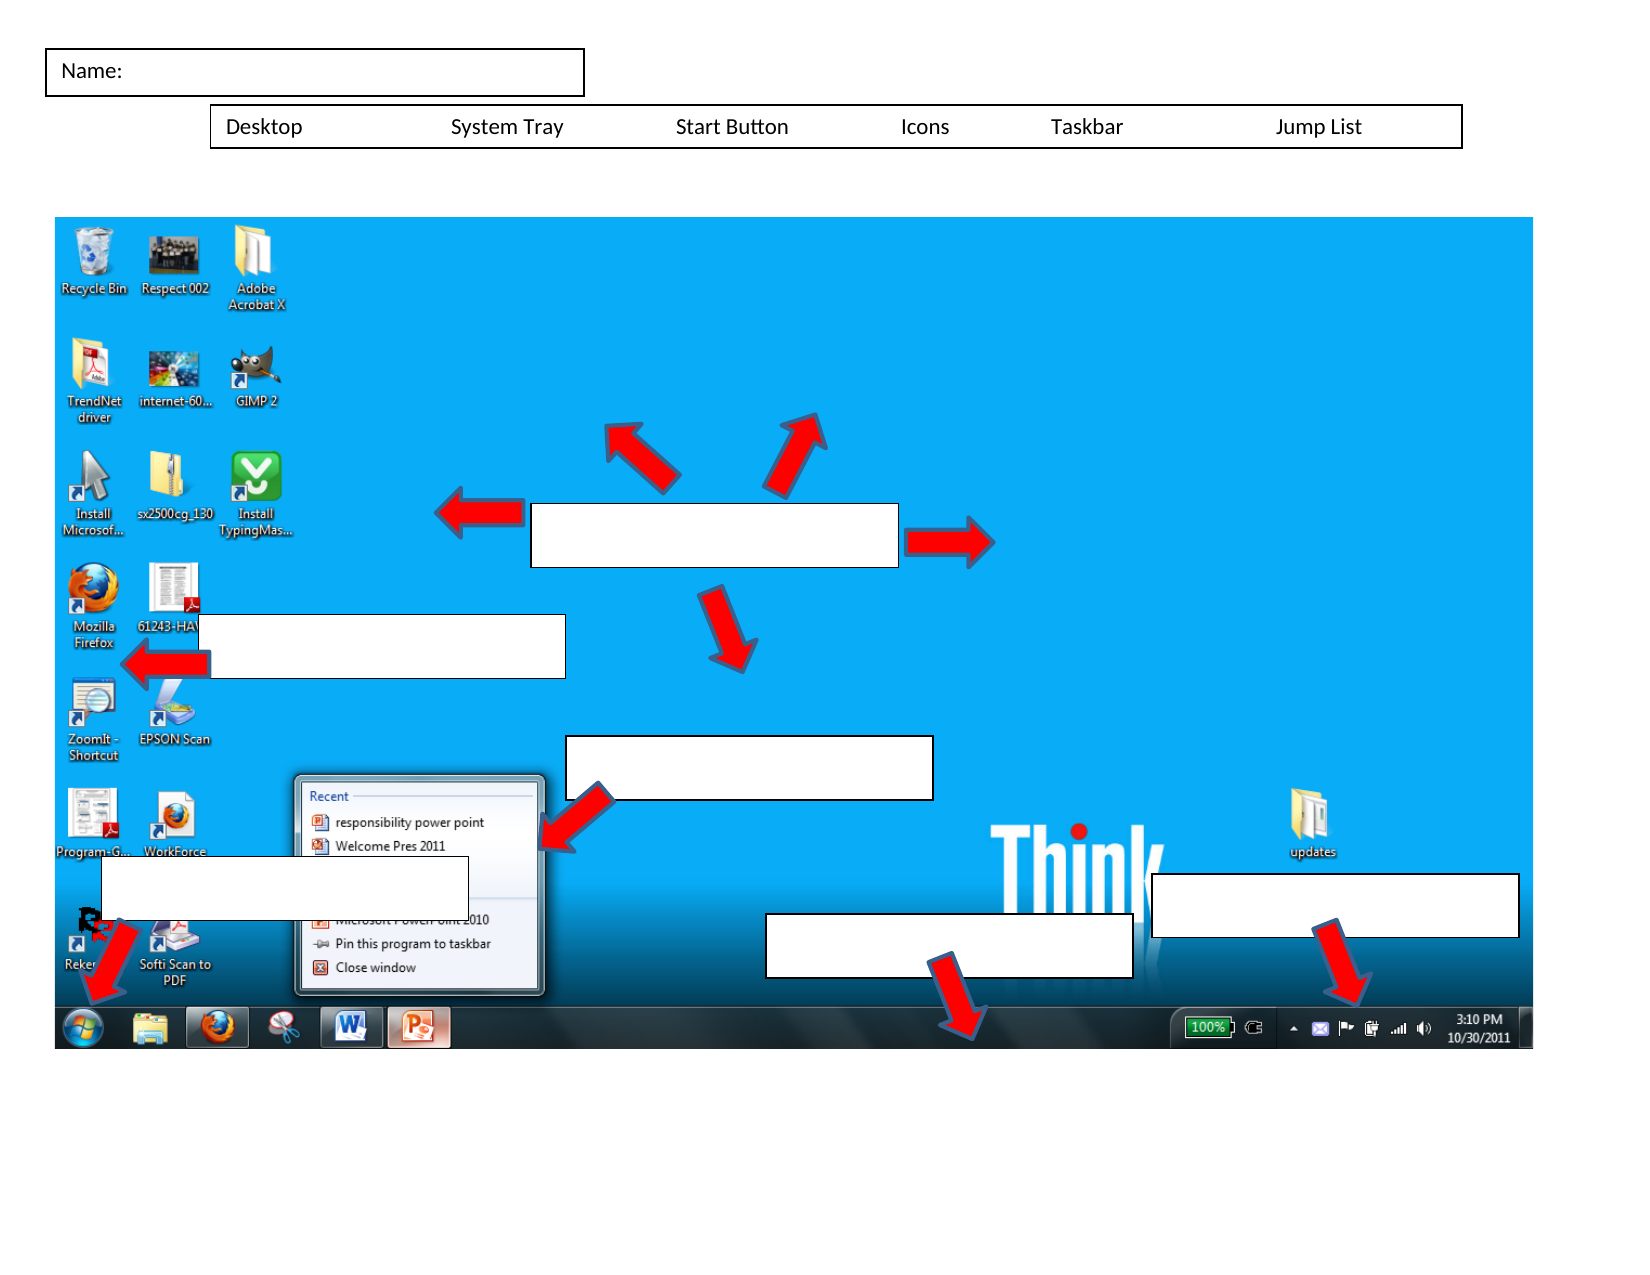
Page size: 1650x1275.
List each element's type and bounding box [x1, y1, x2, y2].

picture [85, 526, 123, 534]
picture [150, 792, 194, 839]
picture [75, 227, 113, 275]
picture [1092, 844, 1124, 913]
picture [147, 734, 157, 743]
picture [1071, 823, 1087, 839]
picture [238, 284, 274, 292]
picture [1073, 845, 1086, 913]
picture [141, 513, 151, 518]
picture [235, 225, 275, 276]
picture [230, 300, 243, 309]
picture [69, 451, 108, 501]
picture [75, 396, 120, 405]
picture [189, 396, 212, 405]
picture [231, 348, 279, 389]
picture [63, 525, 81, 534]
picture [112, 849, 129, 856]
picture [182, 850, 195, 856]
picture [107, 752, 116, 759]
picture [150, 921, 200, 952]
picture [138, 622, 149, 630]
picture [74, 622, 114, 630]
picture [69, 678, 115, 727]
picture [150, 679, 194, 727]
picture [73, 338, 113, 388]
picture [69, 563, 118, 614]
picture [80, 908, 113, 941]
picture [158, 509, 177, 518]
picture [204, 509, 213, 518]
picture [145, 847, 177, 856]
picture [183, 622, 194, 630]
picture [76, 734, 109, 743]
picture [140, 960, 165, 968]
picture [1034, 825, 1065, 913]
picture [240, 509, 253, 518]
picture [69, 936, 85, 952]
picture [65, 960, 94, 969]
picture [254, 509, 272, 518]
picture [231, 451, 281, 501]
picture [294, 775, 546, 999]
picture [189, 284, 205, 292]
picture [228, 525, 292, 537]
picture [150, 237, 198, 273]
picture [142, 284, 159, 292]
picture [200, 961, 211, 968]
picture [82, 639, 112, 647]
picture [57, 847, 105, 859]
picture [170, 960, 179, 968]
picture [140, 397, 183, 405]
picture [109, 284, 126, 292]
picture [279, 300, 284, 308]
picture [991, 825, 1030, 913]
picture [159, 287, 178, 295]
picture [182, 963, 195, 969]
picture [1131, 825, 1164, 981]
picture [150, 352, 197, 385]
picture [79, 413, 109, 421]
picture [77, 509, 110, 518]
picture [1292, 788, 1332, 839]
picture [244, 300, 273, 309]
picture [164, 976, 183, 985]
picture [164, 734, 179, 743]
picture [83, 287, 91, 294]
picture [151, 451, 182, 496]
picture [62, 284, 78, 292]
picture [1291, 847, 1333, 859]
picture [54, 1006, 1534, 1049]
picture [153, 622, 164, 630]
picture [150, 563, 200, 612]
picture [155, 736, 163, 743]
picture [197, 737, 209, 743]
picture [182, 512, 188, 521]
picture [71, 751, 102, 759]
picture [96, 284, 104, 292]
picture [240, 396, 267, 405]
picture [69, 788, 118, 837]
